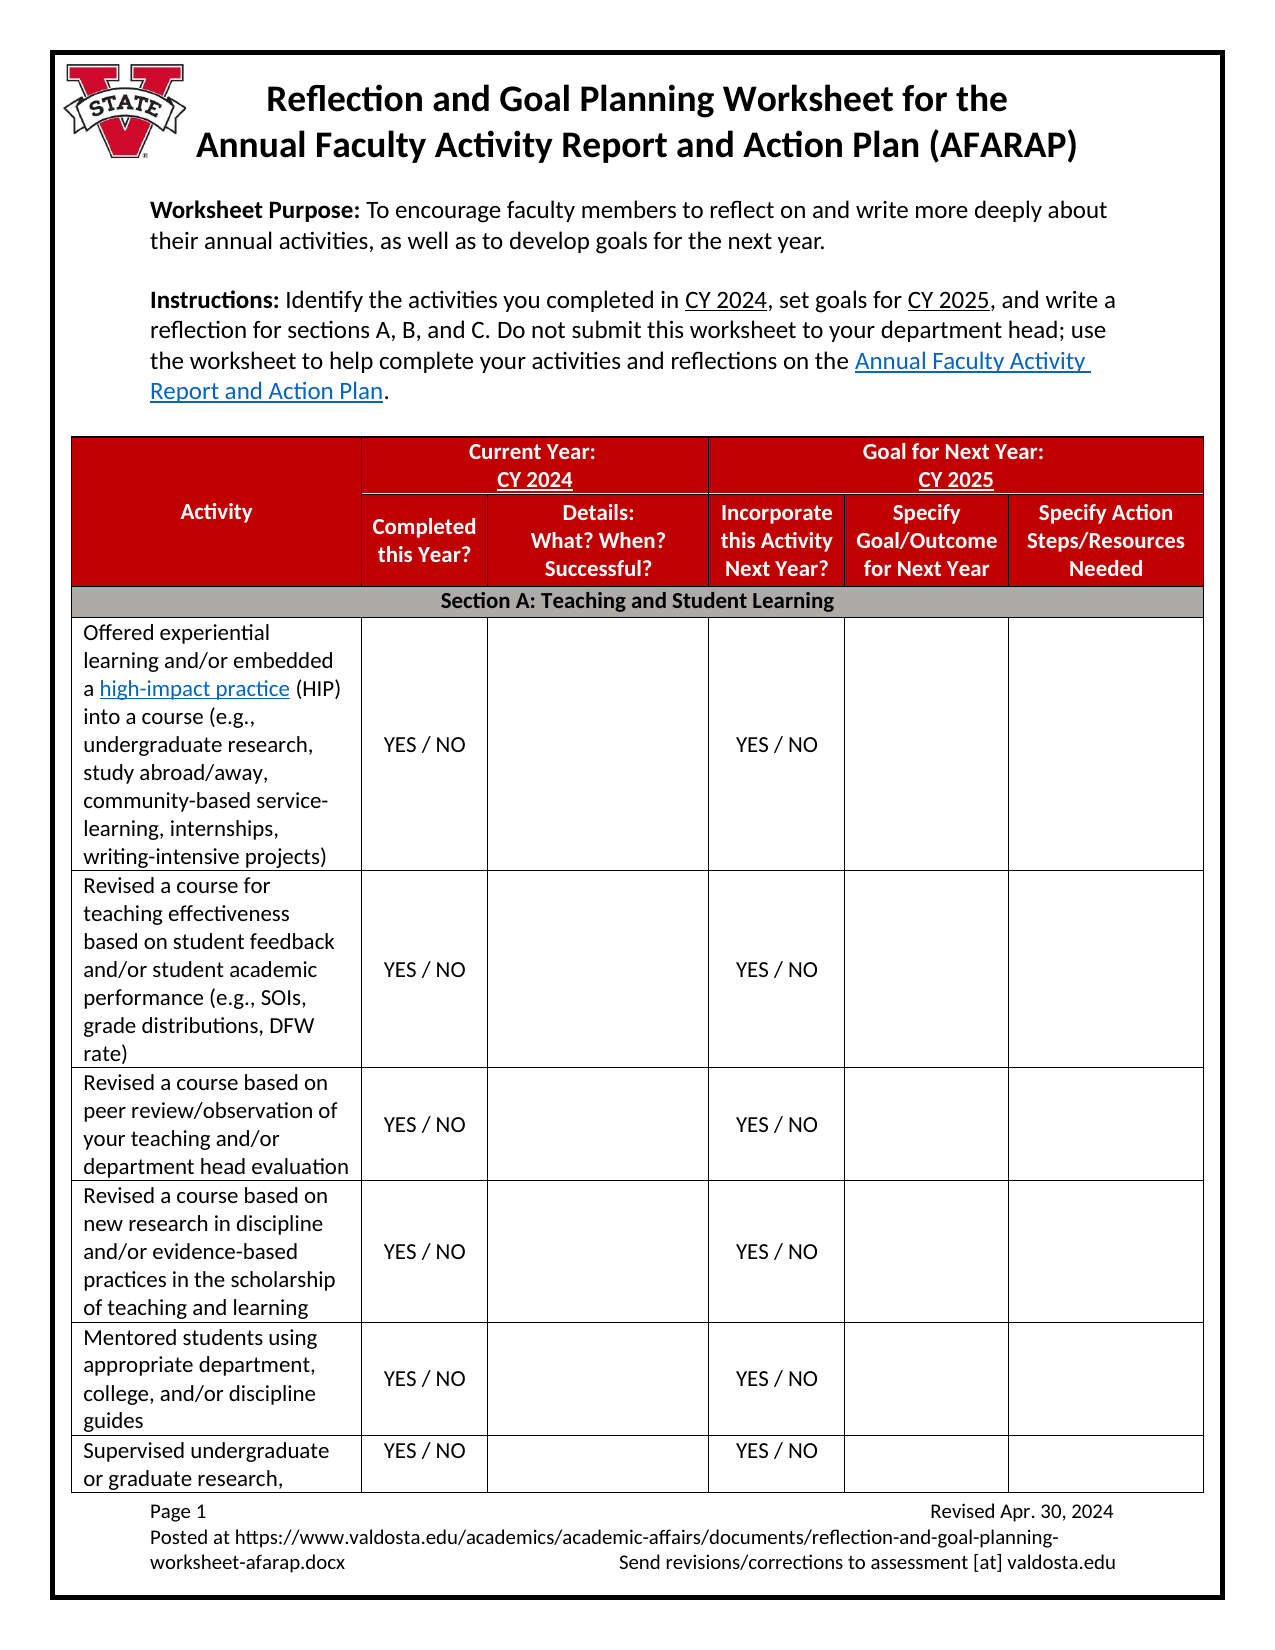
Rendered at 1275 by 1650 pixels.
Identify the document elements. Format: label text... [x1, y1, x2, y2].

table_cell YES / NO [709, 1436, 844, 1492]
text Instructions: Identify the activities you completed in CY 2024, set goals for CY 2025, and write a reflection for sections A, B, and C. Do not submit this worksheet to your department head; use the worksheet to help complete your activities and reflections on the Annual Faculty Activity Report and Action Plan. [150, 284, 1125, 406]
table_cell [1009, 1068, 1203, 1180]
table_cell Revised a course based on new research in discipline and/or evidence-based practices in the scholarship of teaching and learning [72, 1181, 361, 1322]
table_cell [845, 618, 1008, 870]
table_cell YES / NO [709, 1181, 844, 1322]
table_cell [1009, 1323, 1203, 1435]
table_header Current Year: CY 2024 [362, 438, 708, 493]
table_header Goal for Next Year: CY 2025 [709, 438, 1203, 493]
table_cell [845, 871, 1008, 1067]
table_cell [845, 1323, 1008, 1435]
table_cell [845, 1436, 1008, 1492]
table_cell Mentored students using appropriate department, college, and/or discipline guides [72, 1323, 361, 1435]
table_cell YES / NO [362, 1181, 487, 1322]
table_cell YES / NO [709, 1323, 844, 1435]
table_cell [845, 1181, 1008, 1322]
table_cell [488, 1181, 708, 1322]
table_cell [488, 618, 708, 870]
table_cell [488, 1436, 708, 1492]
table_cell YES / NO [709, 871, 844, 1067]
text Worksheet Purpose: To encourage faculty members to reflect on and write more deeply about their annual activities, as well as to develop goals for the next year. [150, 195, 1125, 256]
table_cell [488, 1323, 708, 1435]
table_cell YES / NO [362, 618, 487, 870]
table_cell Incorporate this Activity Next Year? [709, 495, 844, 586]
table_cell Revised a course based on peer review/observation of your teaching and/or department head evaluation [72, 1068, 361, 1180]
table_cell [1009, 618, 1203, 870]
table_cell Specify Action Steps/Resources Needed [1009, 495, 1203, 586]
table_cell [1009, 1181, 1203, 1322]
table_cell Revised a course for teaching effectiveness based on student feedback and/or student academic performance (e.g., SOIs, grade distributions, DFW rate) [72, 871, 361, 1067]
table_cell YES / NO [362, 1068, 487, 1180]
picture [61, 61, 186, 161]
table_cell Completed this Year? [362, 495, 487, 586]
table_cell [1009, 1436, 1203, 1492]
table_cell Specify Goal/Outcome for Next Year [845, 495, 1008, 586]
table_cell [488, 871, 708, 1067]
table_cell YES / NO [362, 871, 487, 1067]
table_cell YES / NO [709, 618, 844, 870]
table_cell [845, 1068, 1008, 1180]
table_cell YES / NO [362, 1323, 487, 1435]
table_cell Details: What? When? Successful? [488, 495, 708, 586]
table_cell [488, 1068, 708, 1180]
table_header Activity [72, 438, 361, 586]
table_cell Section A: Teaching and Student Learning [72, 587, 1203, 617]
table_cell Offered experiential learning and/or embedded a high-impact practice (HIP) into a course (e.g., undergraduate research, study abroad/away, community-based service-learning, internships, writing-intensive projects) [72, 618, 361, 870]
table_cell Supervised undergraduate or graduate research, master’s thesis, dissertation, and/or independent studies [72, 1436, 361, 1492]
table_cell [1009, 871, 1203, 1067]
table_cell YES / NO [709, 1068, 844, 1180]
table_cell YES / NO [362, 1436, 487, 1492]
